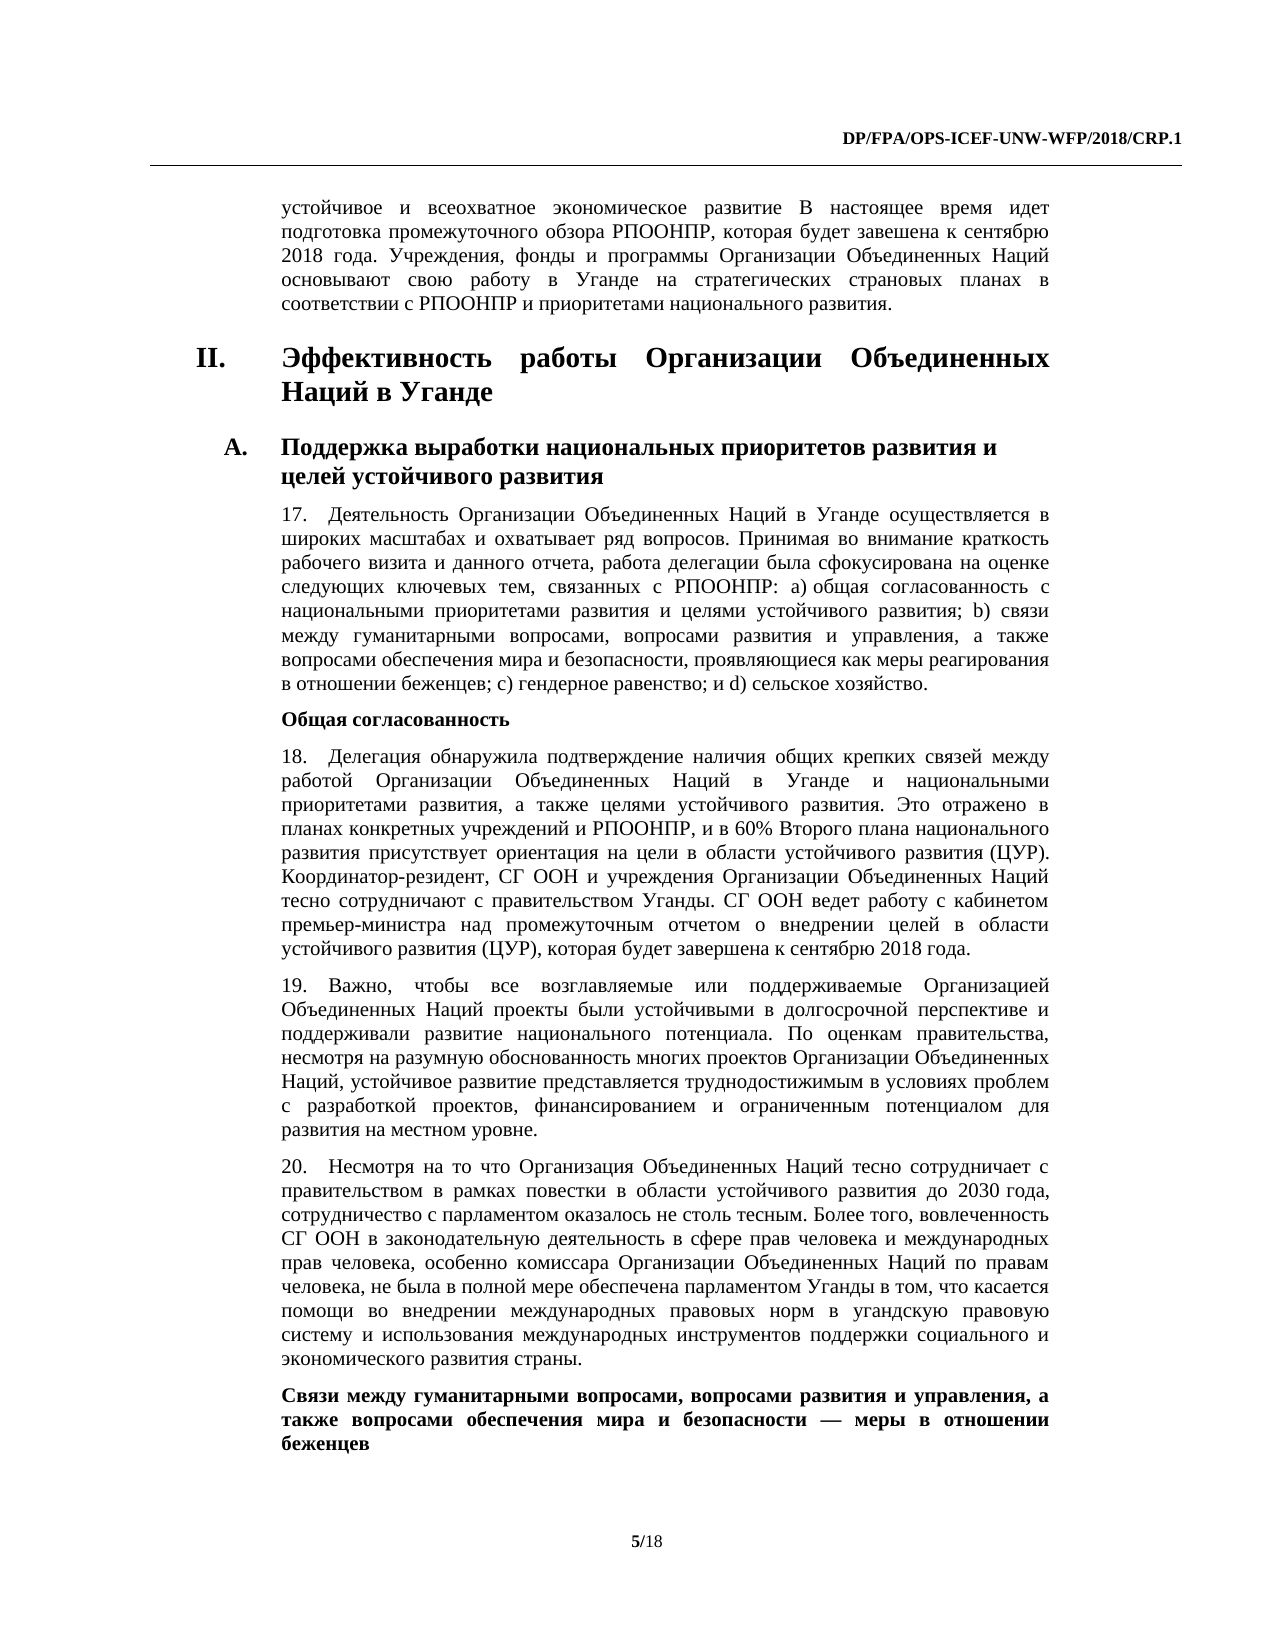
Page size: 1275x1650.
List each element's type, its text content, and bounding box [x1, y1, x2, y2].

title Поддержка выработки национальных приоритетов развития и целей устойчивого развития [223, 432, 1050, 490]
subtitle Эффективность работы Организации Объединенных Наций в Уганде [226, 340, 1050, 407]
list Несмотря на то что Организация Объединенных Наций тесно сотрудничает с правительством в рамках повестки в области устойчивого развития до 2030 года, сотрудничество с парламентом оказалось не столь тесным. Более того, вовлеченность СГ ООН в законодательную деятельность в сфере прав человека и международных прав человека, особенно комиссара Организации Объединенных Наций по правам человека, не была в полной мере обеспечена парламентом Уганды в том, что касается помощи во внедрении международных правовых норм в угандскую правовую систему и использования международных инструментов поддержки социального и экономического развития страны. [281, 1154, 1050, 1370]
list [281, 195, 1050, 315]
text Общая согласованность [281, 707, 1050, 731]
list Важно, чтобы все возглавляемые или поддерживаемые Организацией Объединенных Наций проекты были устойчивыми в долгосрочной перспективе и поддерживали развитие национального потенциала. По оценкам правительства, несмотря на разумную обоснованность многих проектов Организации Объединенных Наций, устойчивое развитие представляется труднодостижимым в условиях проблем с разработкой проектов, финансированием и ограниченным потенциалом для развития на местном уровне. [281, 973, 1050, 1141]
list Деятельность Организации Объединенных Наций в Уганде осуществляется в широких масштабах и охватывает ряд вопросов. Принимая во внимание краткость рабочего визита и данного отчета, работа делегации была сфокусирована на оценке следующих ключевых тем, связанных с РПООНПР: a) общая согласованность с национальными приоритетами развития и целями устойчивого развития; b) связи между гуманитарными вопросами, вопросами развития и управления, а также вопросами обеспечения мира и безопасности, проявляющиеся как меры реагирования в отношении беженцев; c) гендерное равенство; и d) сельское хозяйство. [281, 502, 1050, 695]
text Связи между гуманитарными вопросами, вопросами развития и управления, а также вопросами обеспечения мира и безопасности — меры в отношении беженцев [281, 1383, 1050, 1455]
list Делегация обнаружила подтверждение наличия общих крепких связей между работой Организации Объединенных Наций в Уганде и национальными приоритетами развития, а также целями устойчивого развития. Это отражено в планах конкретных учреждений и РПООНПР, и в 60% Второго плана национального развития присутствует ориентация на цели в области устойчивого развития (ЦУР). Координатор-резидент, СГ ООН и учреждения Организации Объединенных Наций тесно сотрудничают с правительством Уганды. СГ ООН ведет работу с кабинетом премьер-министра над промежуточным отчетом о внедрении целей в области устойчивого развития (ЦУР), которая будет завершена к сентябрю 2018 года. [281, 744, 1050, 960]
